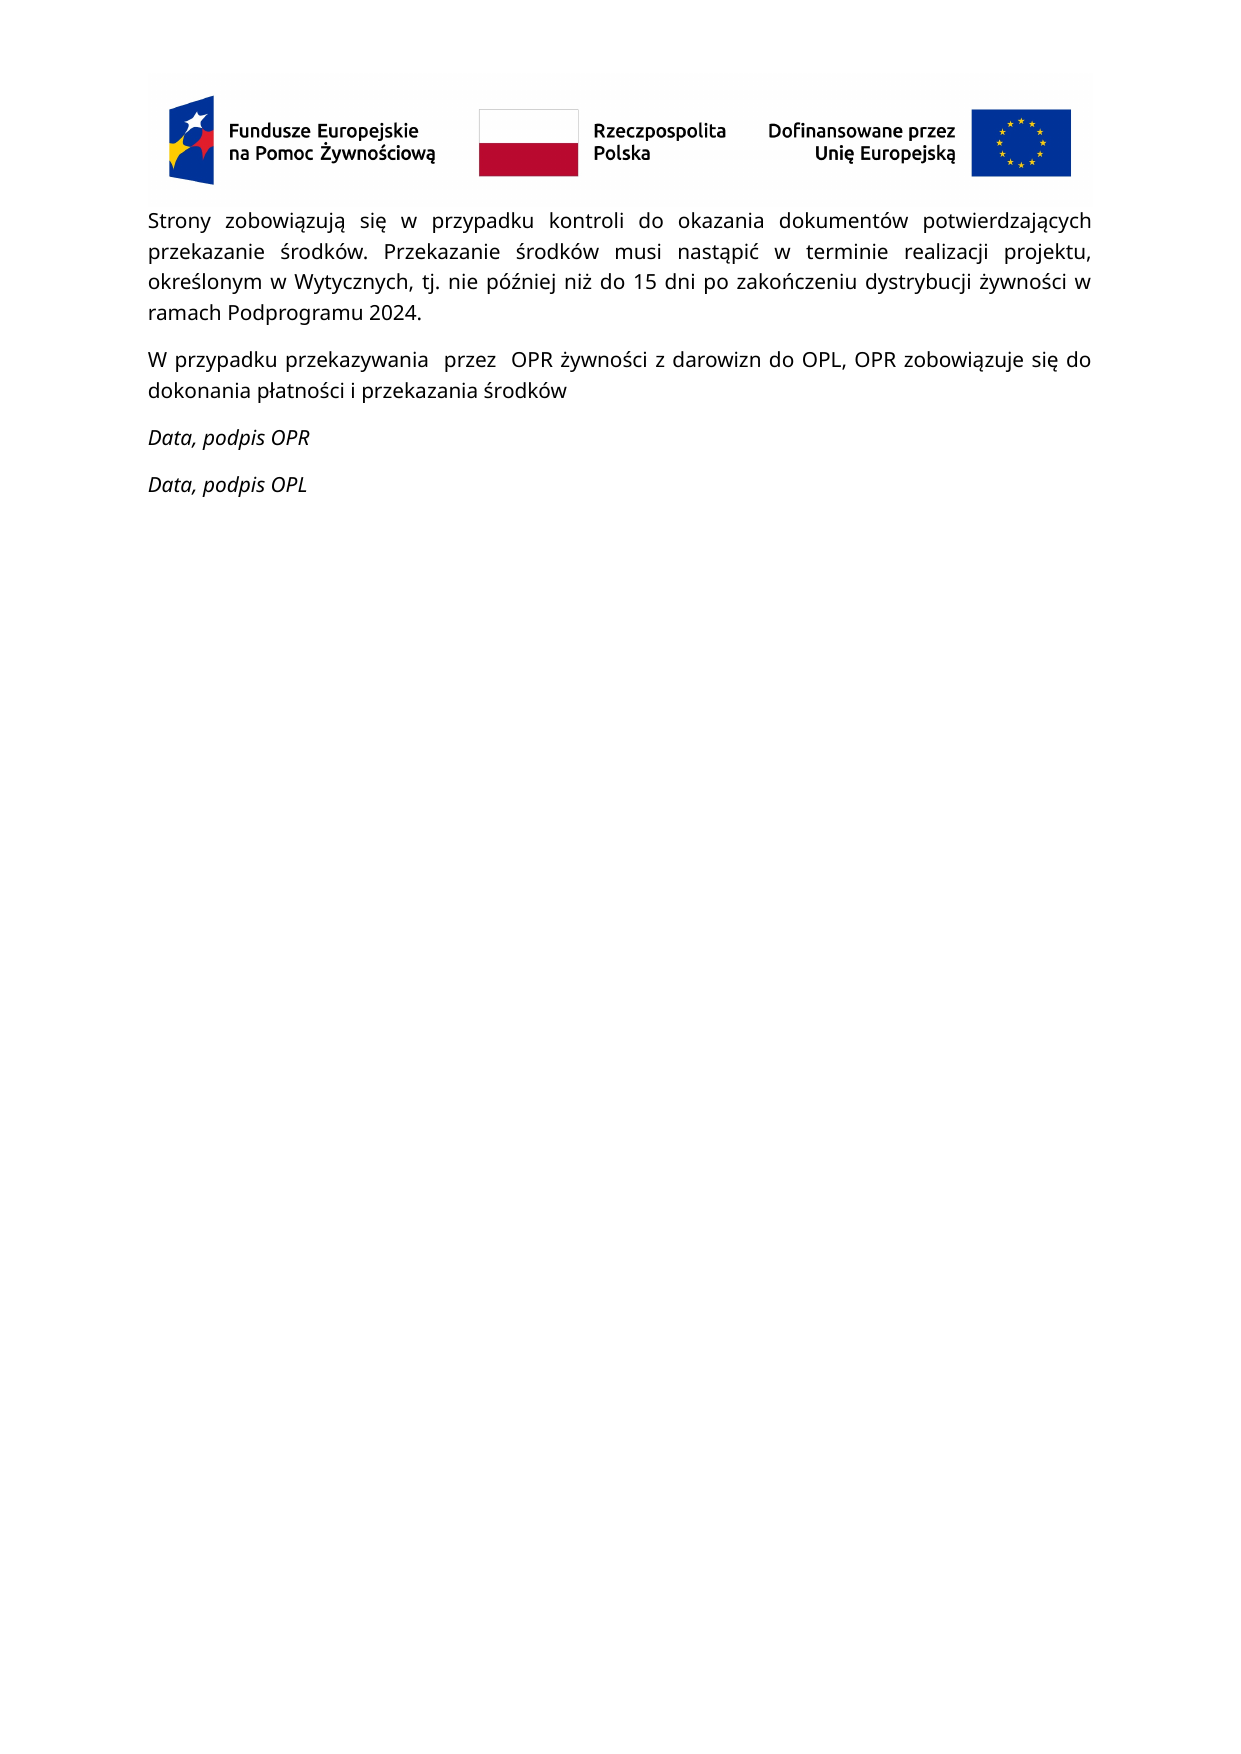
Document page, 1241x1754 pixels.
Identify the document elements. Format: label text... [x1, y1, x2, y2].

text Data, podpis OPR [148, 423, 1093, 452]
text Data, podpis OPL [148, 471, 1093, 499]
picture [147, 73, 1093, 207]
text W przypadku przekazywania przez OPR żywności z darowizn do OPL, OPR zobowiązuje się do dokonania płatności i przekazania środków [148, 345, 1093, 404]
text Strony zobowiązują się w przypadku kontroli do okazania dokumentów potwierdzających przekazanie środków. Przekazanie środków musi nastąpić w terminie realizacji projektu, określonym w Wytycznych, tj. nie później niż do 15 dni po zakończeniu dystrybucji żywności w ramach Podprogramu 2024. [148, 207, 1093, 327]
